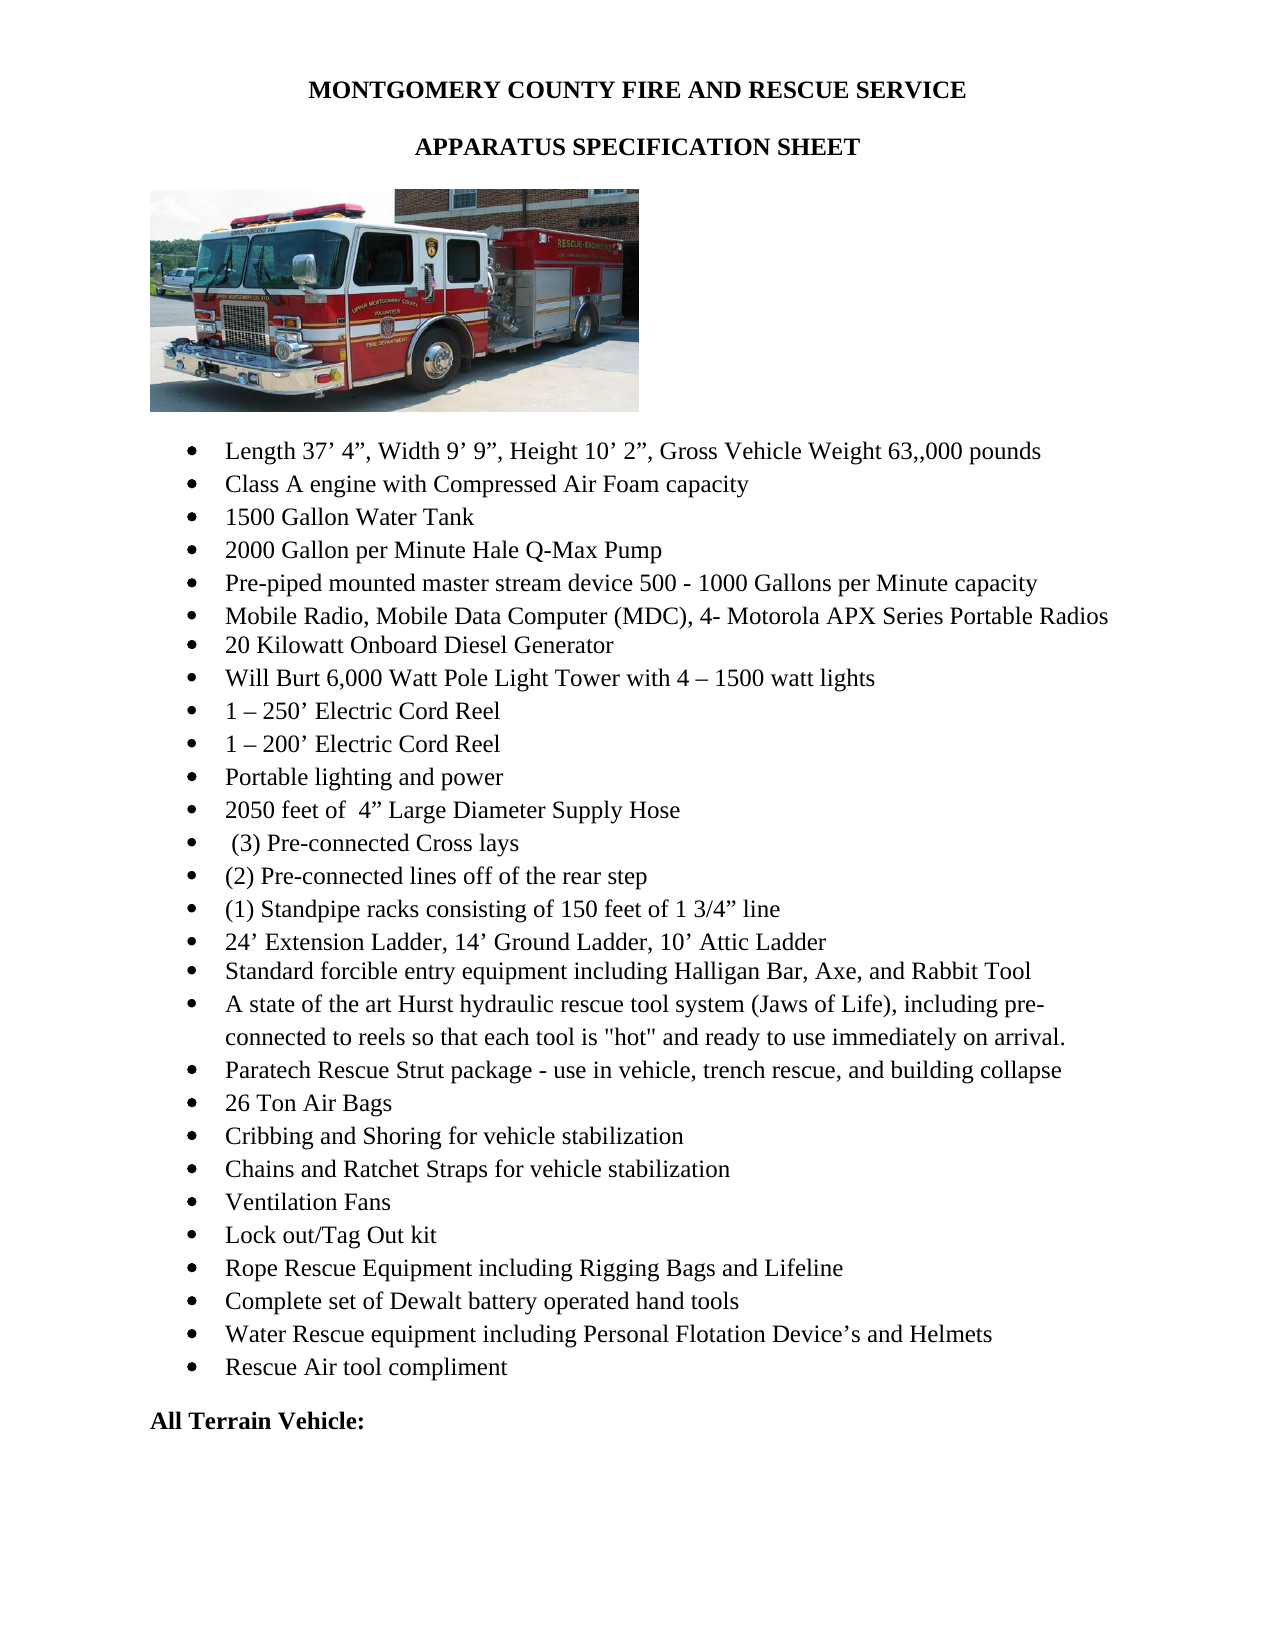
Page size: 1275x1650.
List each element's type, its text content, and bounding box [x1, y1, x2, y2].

list Portable lighting and power [187, 762, 1125, 791]
list Lock out/Tag Out kit [187, 1220, 1125, 1249]
list Pre-piped mounted master stream device 500 - 1000 Gallons per Minute capacity [187, 568, 1125, 597]
list (2) Pre-connected lines off of the rear step [187, 861, 1125, 890]
list Rope Rescue Equipment including Rigging Bags and Lifeline [187, 1253, 1125, 1282]
list Ventilation Fans [187, 1187, 1125, 1216]
list 1500 Gallon Water Tank [187, 502, 1125, 531]
list (1) Standpipe racks consisting of 150 feet of 1 3/4” line [187, 894, 1125, 923]
list Mobile Radio, Mobile Data Computer (MDC), 4- Motorola APX Series Portable Radios [187, 601, 1125, 630]
list 1 – 200’ Electric Cord Reel [187, 729, 1125, 758]
list Complete set of Dewalt battery operated hand tools [187, 1286, 1125, 1315]
list Cribbing and Shoring for vehicle stabilization [187, 1121, 1125, 1150]
list 24’ Extension Ladder, 14’ Ground Ladder, 10’ Attic Ladder [187, 927, 1125, 956]
list Rescue Air tool compliment [187, 1352, 1125, 1381]
text All Terrain Vehicle: [150, 1406, 1125, 1435]
list Standard forcible entry equipment including Halligan Bar, Axe, and Rabbit Tool [187, 956, 1125, 985]
list 2050 feet of 4” Large Diameter Supply Hose [187, 795, 1125, 824]
picture [150, 189, 639, 412]
list Will Burt 6,000 Watt Pole Light Tower with 4 – 1500 watt lights [187, 663, 1125, 692]
list 20 Kilowatt Onboard Diesel Generator [187, 630, 1125, 659]
list (3) Pre-connected Cross lays [187, 828, 1125, 857]
list 26 Ton Air Bags [187, 1088, 1125, 1117]
list A state of the art Hurst hydraulic rescue tool system (Jaws of Life), including pre-connected to reels so that each tool is "hot" and ready to use immediately on arrival. [187, 989, 1125, 1051]
list Water Rescue equipment including Personal Flotation Device’s and Helmets [187, 1319, 1125, 1348]
list Length 37’ 4”, Width 9’ 9”, Height 10’ 2”, Gross Vehicle Weight 63,,000 pounds [187, 436, 1125, 465]
list 2000 Gallon per Minute Hale Q-Max Pump [187, 535, 1125, 564]
list 1 – 250’ Electric Cord Reel [187, 696, 1125, 725]
list Chains and Ratchet Straps for vehicle stabilization [187, 1154, 1125, 1183]
list Paratech Rescue Strut package - use in vehicle, trench rescue, and building collapse [187, 1055, 1125, 1084]
list Class A engine with Compressed Air Foam capacity [187, 469, 1125, 498]
